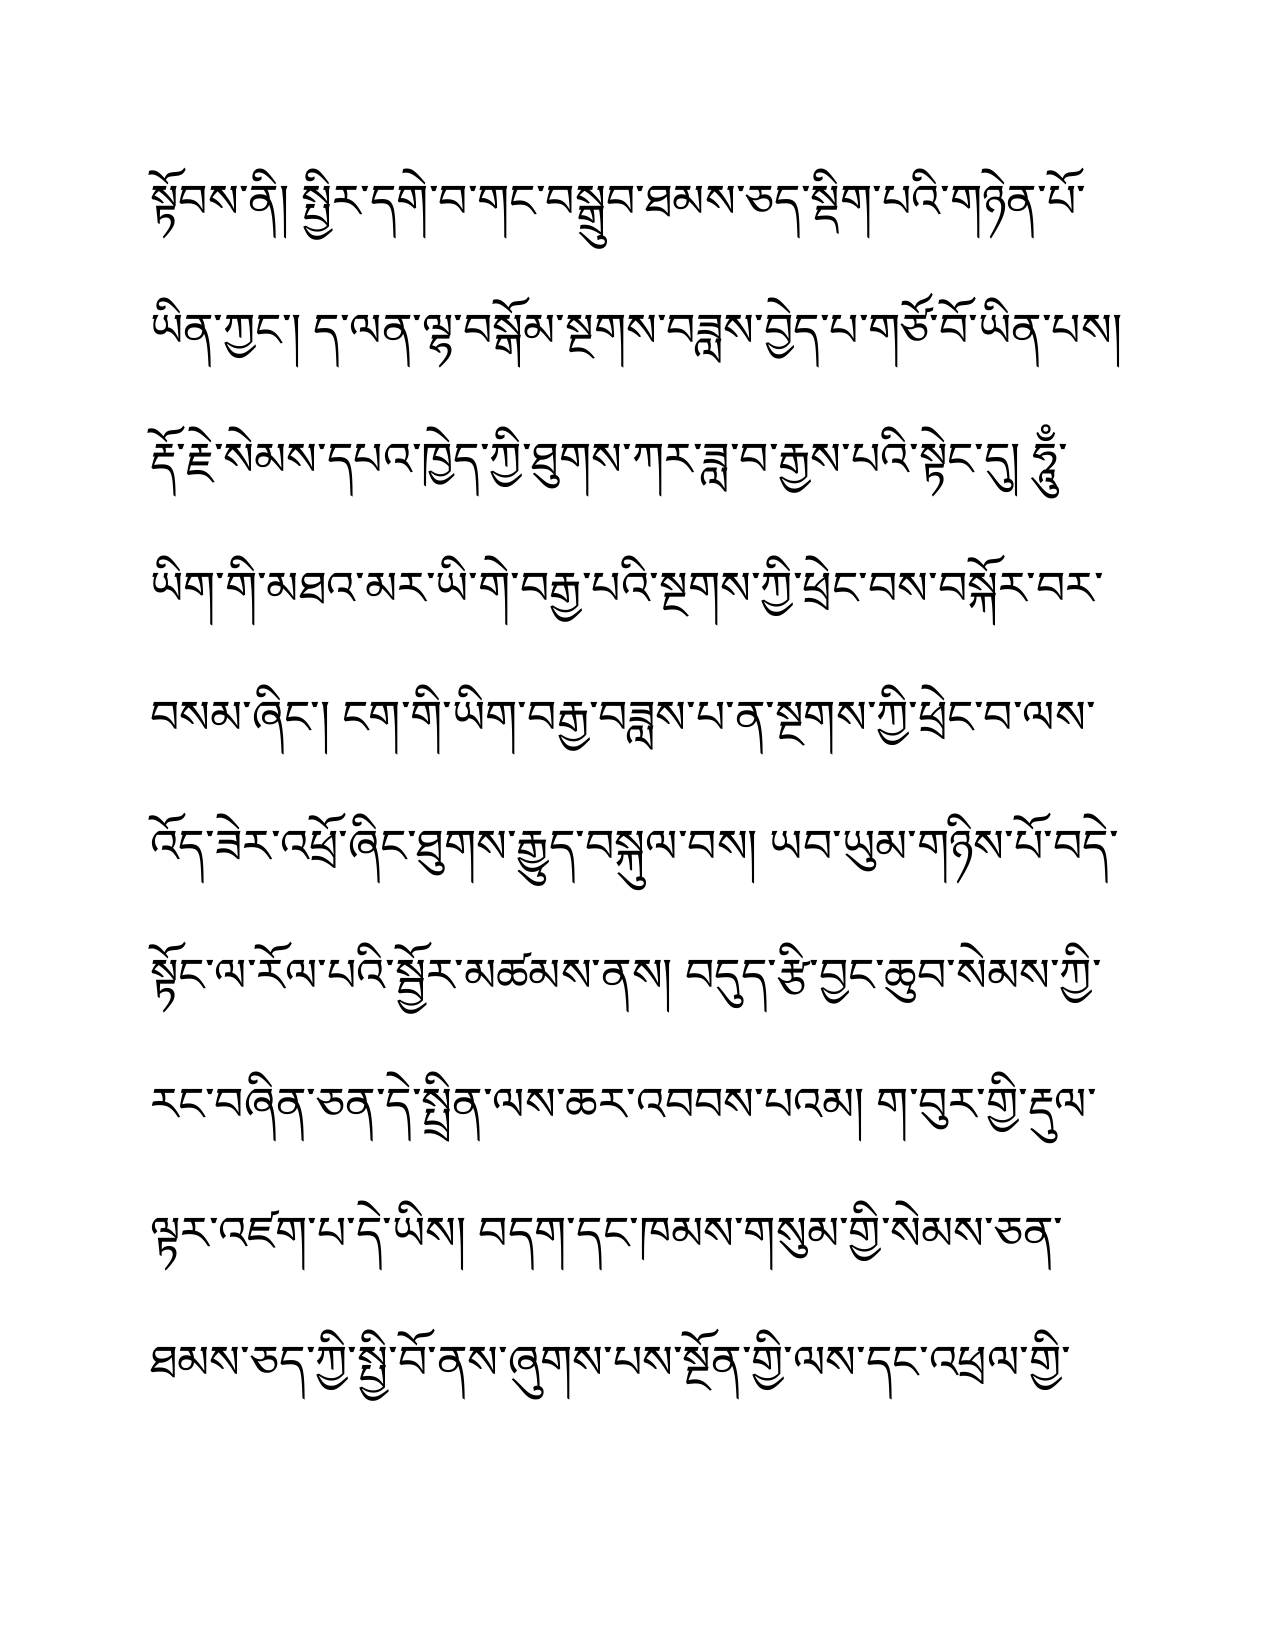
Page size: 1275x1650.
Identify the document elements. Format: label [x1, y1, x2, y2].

text [150, 150, 1125, 1441]
